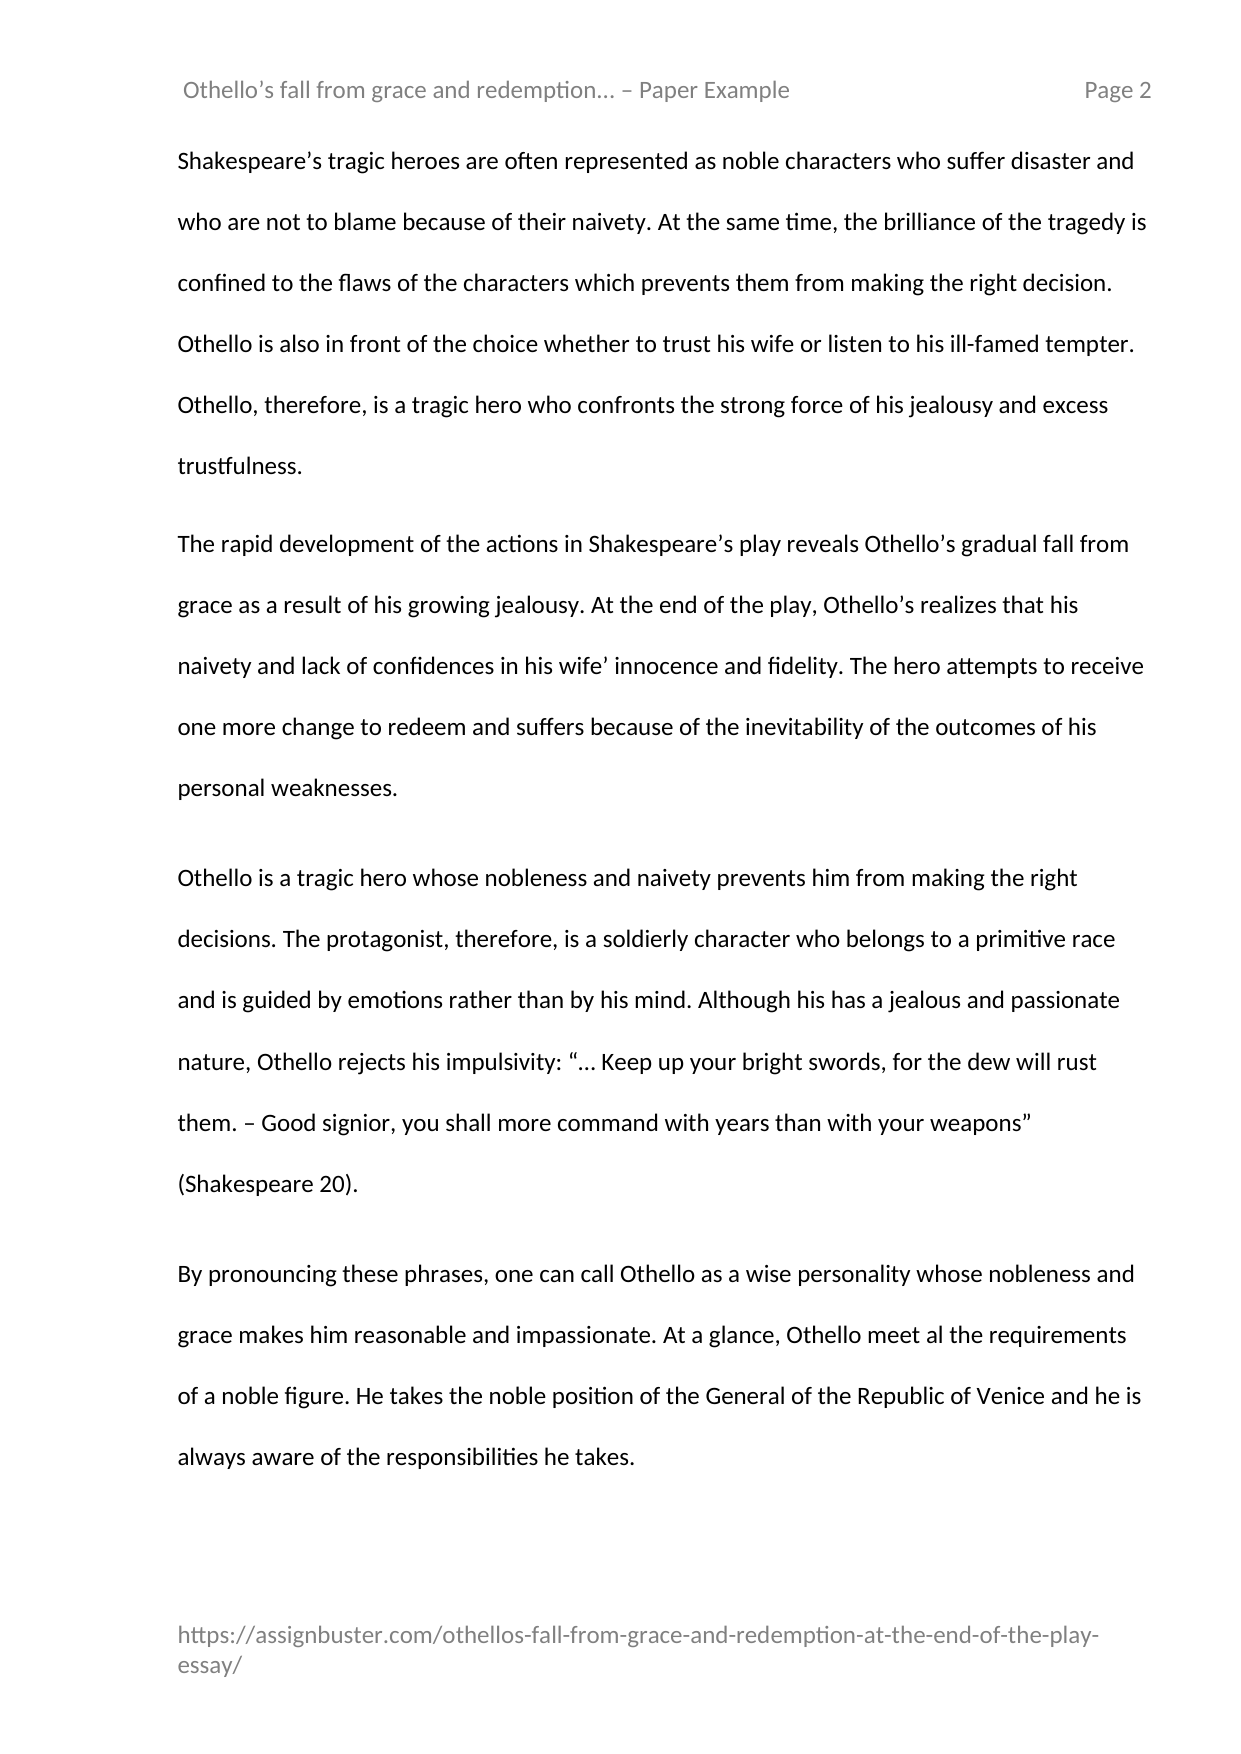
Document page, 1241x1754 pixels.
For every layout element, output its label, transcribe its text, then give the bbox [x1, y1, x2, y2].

text By pronouncing these phrases, one can call Othello as a wise personality whose nobleness and grace makes him reasonable and impassionate. At a glance, Othello meet al the requirements of a noble figure. He takes the noble position of the General of the Republic of Venice and he is always aware of the responsibilities he takes. [177, 1258, 1152, 1472]
text Othello is a tragic hero whose nobleness and naivety prevents him from making the right decisions. The protagonist, therefore, is a soldierly character who belongs to a primitive race and is guided by emotions rather than by his mind. Although his has a jealous and passionate nature, Othello rejects his impulsivity: “… Keep up your bright swords, for the dew will rust them. – Good signior, you shall more command with years than with your weapons” (Shakespeare 20). [177, 863, 1152, 1198]
text The rapid development of the actions in Shakespeare’s play reveals Othello’s gradual fall from grace as a result of his growing jealousy. At the end of the play, Othello’s realizes that his naivety and lack of confidences in his wife’ innocence and fidelity. The hero attempts to receive one more change to redeem and suffers because of the inevitability of the outcomes of his personal weaknesses. [177, 528, 1152, 803]
text Shakespeare’s tragic heroes are often represented as noble characters who suffer disaster and who are not to blame because of their naivety. At the same time, the brilliance of the tragedy is confined to the flaws of the characters which prevents them from making the right decision. Othello is also in front of the choice whether to trust his wife or listen to his ill-famed tempter. Othello, therefore, is a tragic hero who confronts the strong force of his jealousy and excess trustfulness. [177, 145, 1152, 481]
